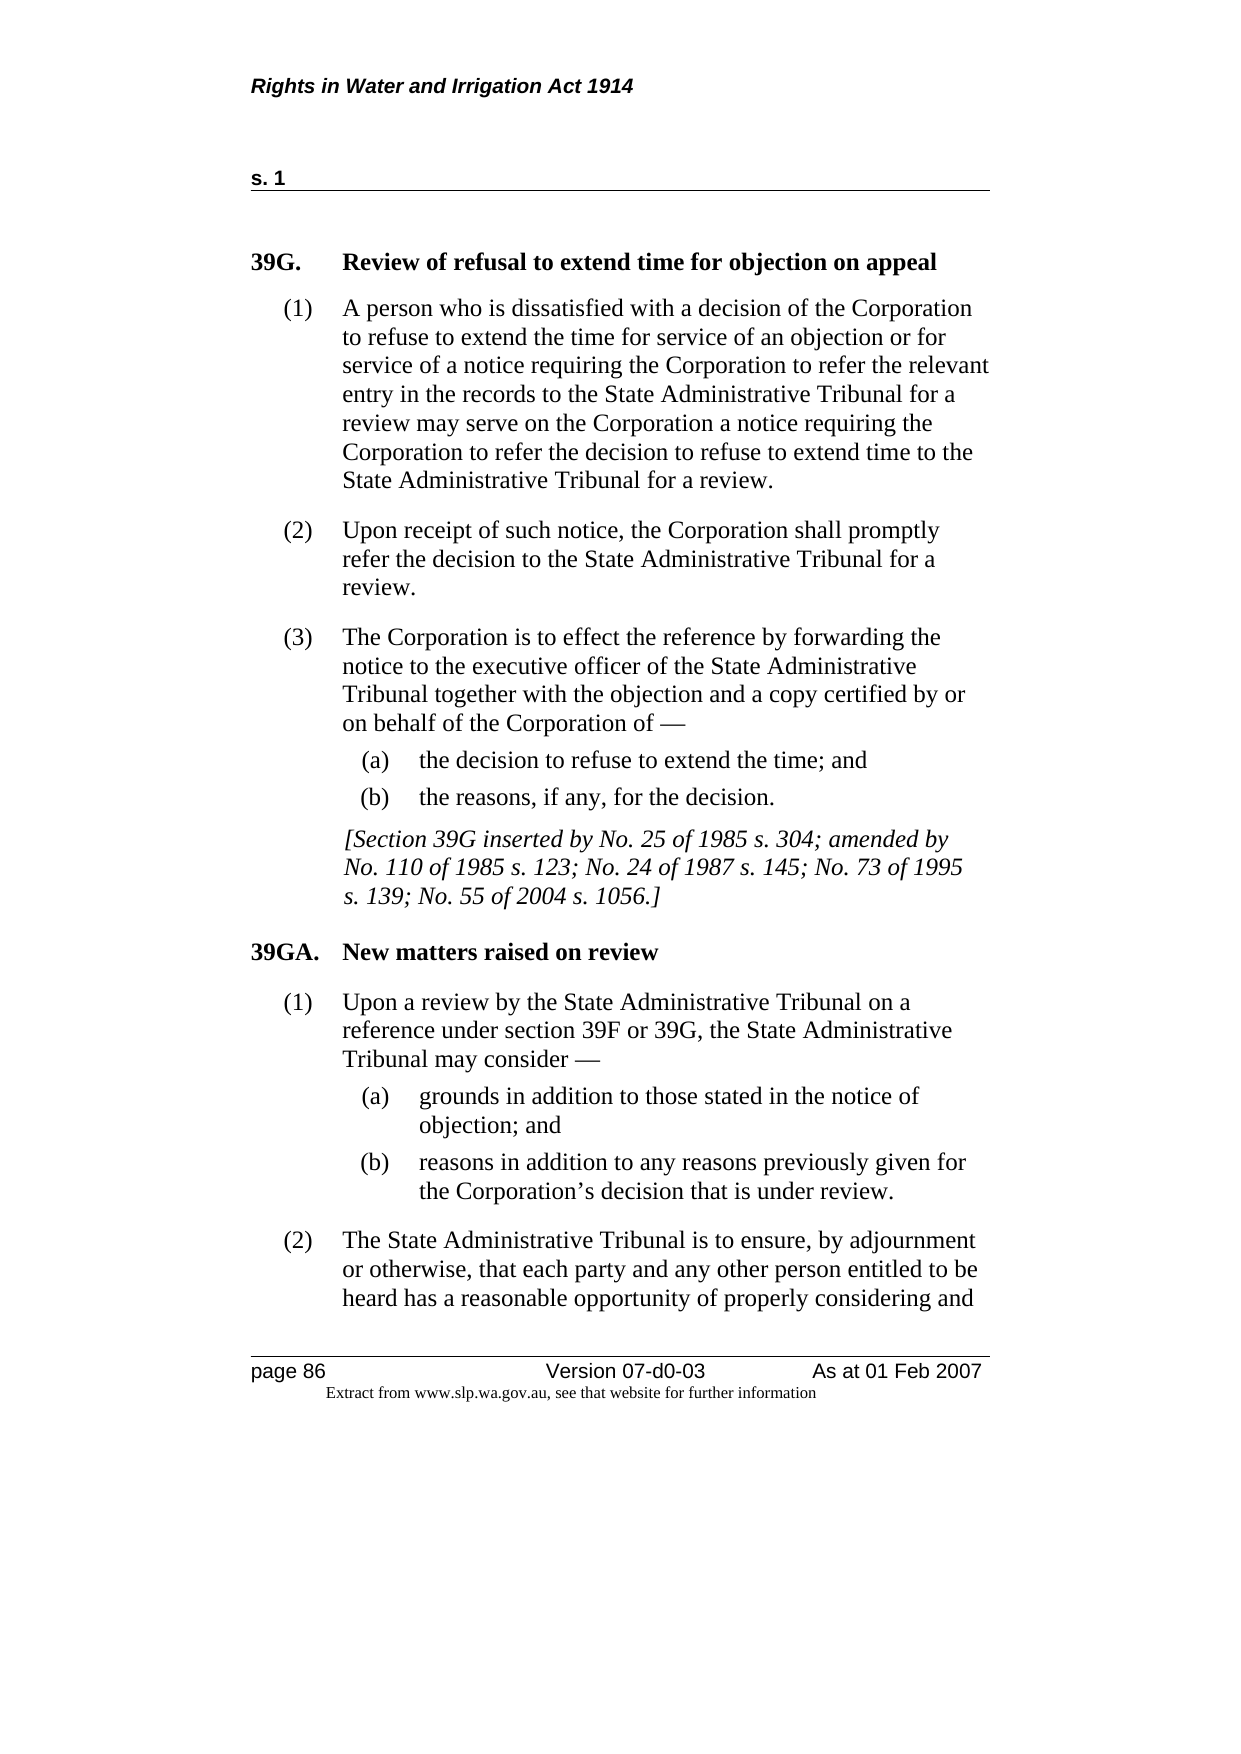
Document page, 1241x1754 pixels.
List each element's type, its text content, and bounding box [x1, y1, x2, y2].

text (a) the decision to refuse to extend the time; and [251, 745, 990, 774]
text (3) The Corporation is to effect the reference by forwarding the notice to the executive officer of the State Administrative Tribunal together with the objection and a copy certified by or on behalf of the Corporation of — [251, 622, 990, 737]
text (1) Upon a review by the State Administrative Tribunal on a reference under section 39F or 39G, the State Administrative Tribunal may consider — [251, 987, 990, 1073]
text [Section 39G inserted by No. 25 of 1985 s. 304; amended by No. 110 of 1985 s. 123; No. 24 of 1987 s. 145; No. 73 of 1995 s. 139; No. 55 of 2004 s. 1056.] [251, 824, 990, 910]
subtitle 39GA. New matters raised on review [251, 937, 990, 966]
subtitle 39G. Review of refusal to extend time for objection on appeal [251, 247, 990, 276]
text (b) reasons in addition to any reasons previously given for the Corporation’s decision that is under review. [251, 1147, 990, 1204]
text (a) grounds in addition to those stated in the notice of objection; and [251, 1081, 990, 1139]
text (2) Upon receipt of such notice, the Corporation shall promptly refer the decision to the State Administrative Tribunal for a review. [251, 515, 990, 601]
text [251, 1225, 990, 1312]
text (b) the reasons, if any, for the decision. [251, 782, 990, 811]
text (1) A person who is dissatisfied with a decision of the Corporation to refuse to extend the time for service of an objection or for service of a notice requiring the Corporation to refer the relevant entry in the records to the State Administrative Tribunal for a review may serve on the Corporation a notice requiring the Corporation to refer the decision to refuse to extend time to the State Administrative Tribunal for a review. [251, 293, 990, 494]
